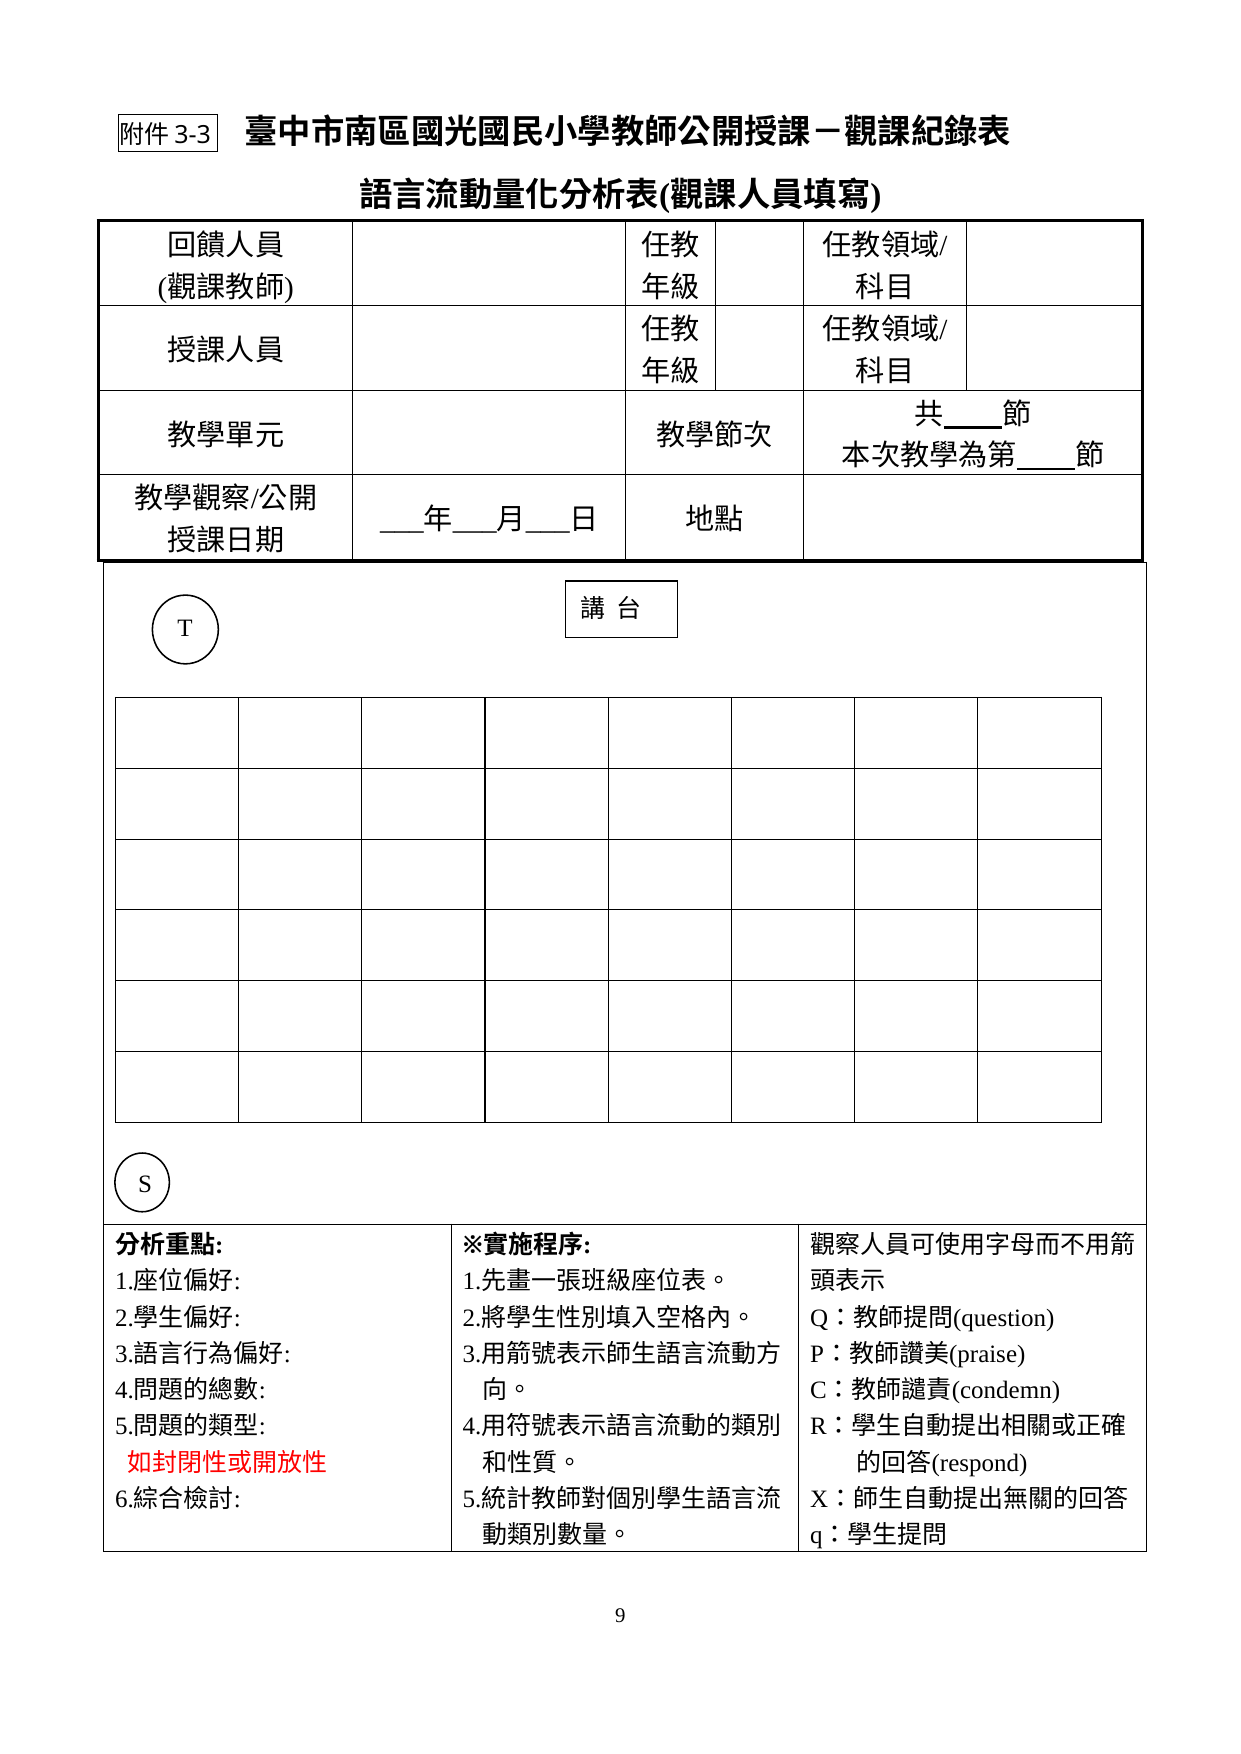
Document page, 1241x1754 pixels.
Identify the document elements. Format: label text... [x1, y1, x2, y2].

table_header [353, 222, 625, 305]
table_header 任教年級 [626, 222, 715, 305]
table_cell 共 節 本次教學為第 節 [804, 391, 1141, 474]
table_cell [716, 306, 803, 390]
table_cell 分析重點: 1.座位偏好: 2.學生偏好: 3.語言行為偏好: 4.問題的總數: 5.問題的類型: 如封閉性或開放性 6.綜合檢討: [104, 1225, 451, 1551]
table_cell 任教領域/科目 [804, 306, 966, 390]
table_cell ___年___月___日 [353, 475, 625, 558]
text 語言流動量化分析表(觀課人員填寫) [118, 156, 1122, 219]
table_cell 觀察人員可使用字母而不用箭頭表示 Q：教師提問(question) P：教師讚美(praise) C：教師譴責(condemn) R：學生自動提出相關或正確的回答(respond) X：師生自動提出無關的回答 q：學生提問 [799, 1225, 1146, 1551]
table_header 任教領域/科目 [804, 222, 966, 305]
table_header [967, 222, 1141, 305]
table_cell [804, 475, 1141, 558]
table_cell [967, 306, 1141, 390]
table_cell [353, 306, 625, 390]
table_cell 授課人員 [100, 306, 352, 390]
table_cell [353, 391, 625, 474]
table_header [104, 563, 1146, 1223]
table_header [716, 222, 803, 305]
table_cell 教學節次 [626, 391, 803, 474]
table_cell 教學觀察/公開 授課日期 [100, 475, 352, 558]
table_cell ※實施程序: 1.先畫一張班級座位表。 2.將學生性別填入空格內。 3.用箭號表示師生語言流動方向。 4.用符號表示語言流動的類別和性質。 5.統計教師對個別學生語言流動類別數量。 [452, 1225, 798, 1551]
table_cell 地點 [626, 475, 803, 558]
text 附件3-3 臺中市南區國光國民小學教師公開授課－觀課紀錄表 [118, 94, 1122, 156]
table_cell 教學單元 [100, 391, 352, 474]
table_cell 任教年級 [626, 306, 715, 390]
table_header 回饋人員 (觀課教師) [100, 222, 352, 305]
